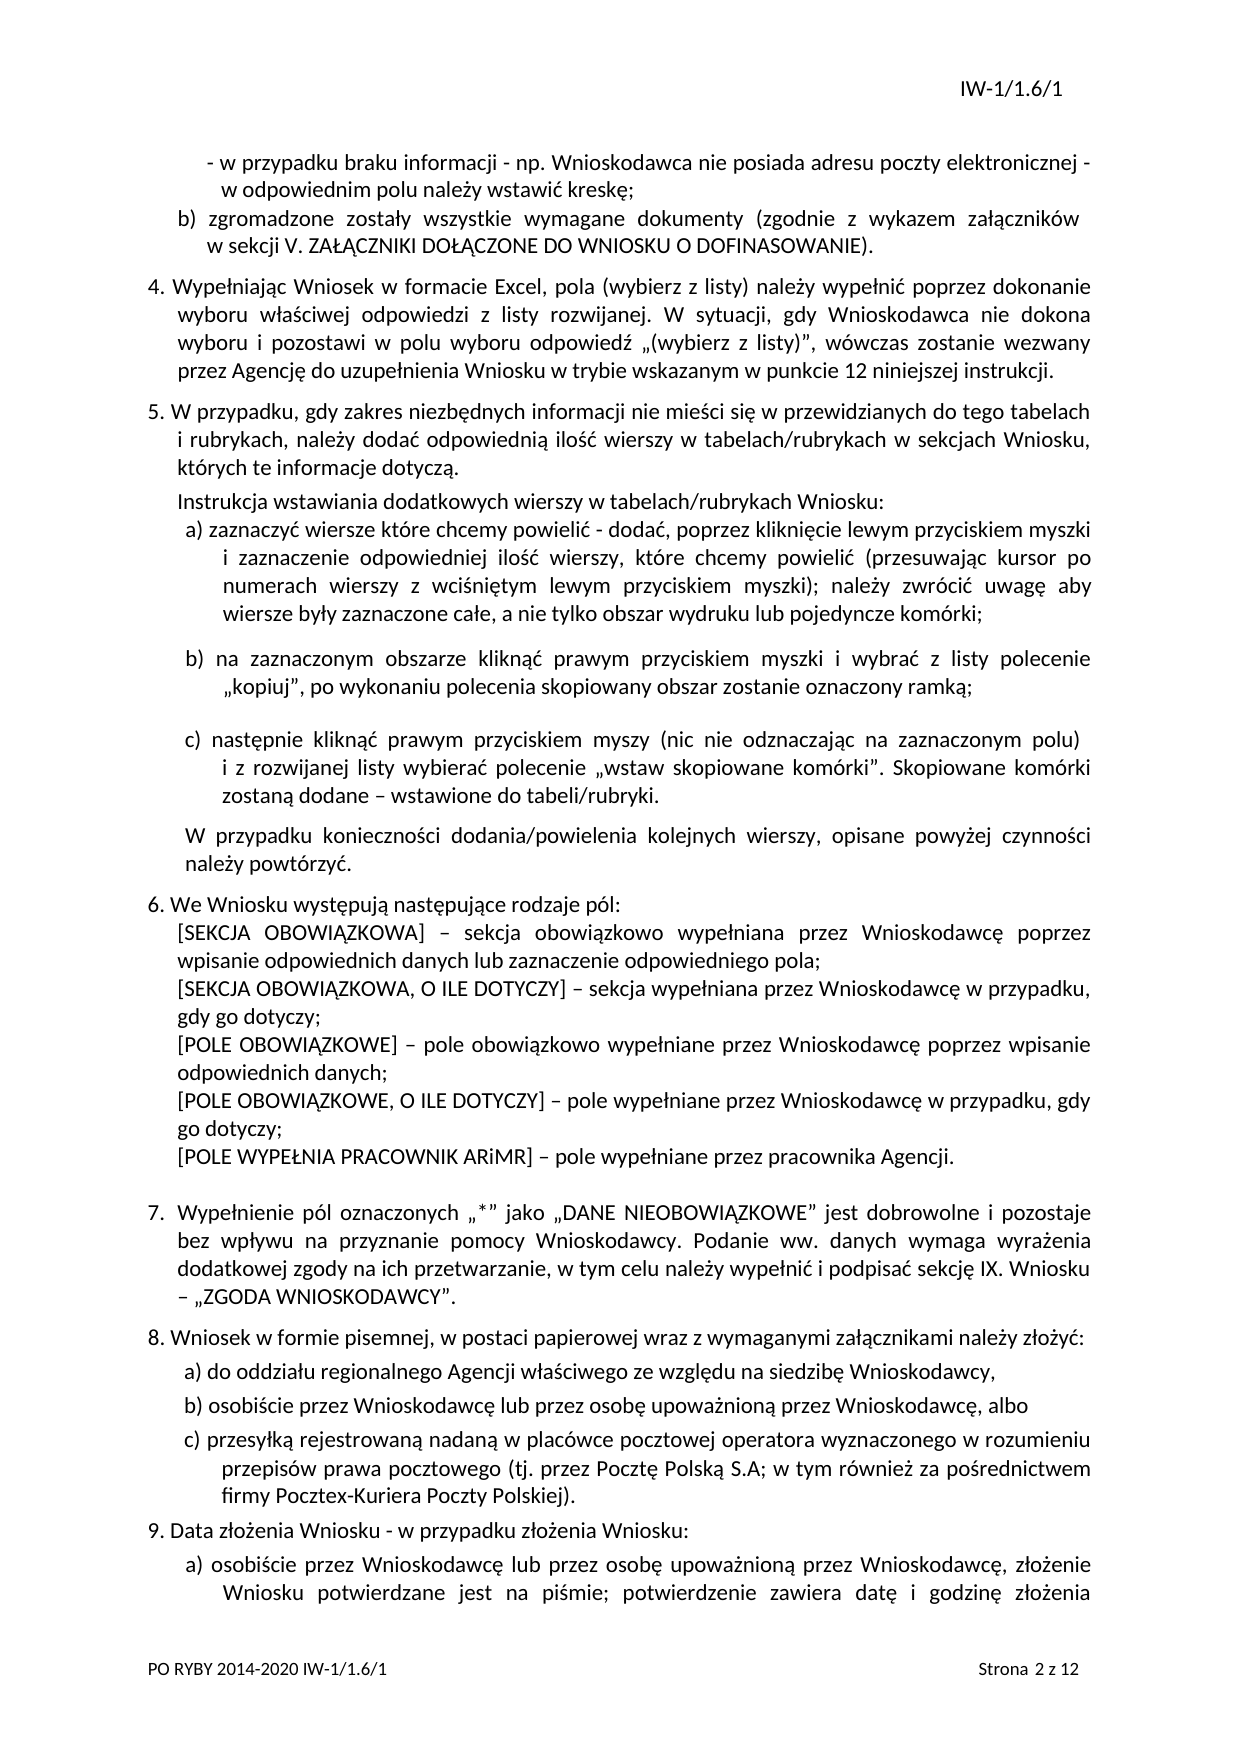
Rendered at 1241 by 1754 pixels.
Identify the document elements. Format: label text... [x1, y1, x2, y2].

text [185, 1550, 1093, 1606]
text b) zgromadzone zostały wszystkie wymagane dokumenty (zgodnie z wykazem załączników w sekcji V. ZAŁĄCZNIKI DOŁĄCZONE DO WNIOSKU O DOFINASOWANIE). [177, 204, 1093, 260]
text a) do oddziału regionalnego Agencji właściwego ze względu na siedzibę Wnioskodawcy, [184, 1357, 1093, 1385]
text [POLE WYPEŁNIA PRACOWNIK ARiMR] – pole wypełniane przez pracownika Agencji. [177, 1142, 1093, 1170]
text [SEKCJA OBOWIĄZKOWA] – sekcja obowiązkowo wypełniana przez Wnioskodawcę poprzez wpisanie odpowiednich danych lub zaznaczenie odpowiedniego pola; [177, 918, 1093, 974]
text b) osobiście przez Wnioskodawcę lub przez osobę upoważnioną przez Wnioskodawcę, albo [184, 1391, 1093, 1419]
text [POLE OBOWIĄZKOWE] – pole obowiązkowo wypełniane przez Wnioskodawcę poprzez wpisanie odpowiednich danych; [177, 1030, 1093, 1086]
text 6. We Wniosku występują następujące rodzaje pól: [147, 890, 1093, 918]
text c) następnie kliknąć prawym przyciskiem myszy (nic nie odznaczając na zaznaczonym polu) i z rozwijanej listy wybierać polecenie „wstaw skopiowane komórki”. Skopiowane komórki zostaną dodane – wstawione do tabeli/rubryki. [184, 725, 1093, 809]
text 9. Data złożenia Wniosku - w przypadku złożenia Wniosku: [147, 1516, 1093, 1544]
text - w przypadku braku informacji - np. Wnioskodawca nie posiada adresu poczty elektronicznej - w odpowiednim polu należy wstawić kreskę; [207, 148, 1093, 204]
text [SEKCJA OBOWIĄZKOWA, O ILE DOTYCZY] – sekcja wypełniana przez Wnioskodawcę w przypadku, gdy go dotyczy; [177, 974, 1093, 1030]
text c) przesyłką rejestrowaną nadaną w placówce pocztowej operatora wyznaczonego w rozumieniu przepisów prawa pocztowego (tj. przez Pocztę Polską S.A; w tym również za pośrednictwem firmy Pocztex-Kuriera Poczty Polskiej). [184, 1426, 1093, 1510]
text 7. Wypełnienie pól oznaczonych „*” jako „DANE NIEOBOWIĄZKOWE” jest dobrowolne i pozostaje bez wpływu na przyznanie pomocy Wnioskodawcy. Podanie ww. danych wymaga wyrażenia dodatkowej zgody na ich przetwarzanie, w tym celu należy wypełnić i podpisać sekcję IX. Wniosku – „ZGODA WNIOSKODAWCY”. [147, 1198, 1093, 1310]
text a) zaznaczyć wiersze które chcemy powielić - dodać, poprzez kliknięcie lewym przyciskiem myszki i zaznaczenie odpowiedniej ilość wierszy, które chcemy powielić (przesuwając kursor po numerach wierszy z wciśniętym lewym przyciskiem myszki); należy zwrócić uwagę aby wiersze były zaznaczone całe, a nie tylko obszar wydruku lub pojedyncze komórki; [185, 515, 1093, 627]
text W przypadku konieczności dodania/powielenia kolejnych wierszy, opisane powyżej czynności należy powtórzyć. [185, 821, 1093, 877]
text Instrukcja wstawiania dodatkowych wierszy w tabelach/rubrykach Wniosku: [148, 487, 1093, 515]
text b) na zaznaczonym obszarze kliknąć prawym przyciskiem myszki i wybrać z listy polecenie „kopiuj”, po wykonaniu polecenia skopiowany obszar zostanie oznaczony ramką; [185, 644, 1093, 700]
text 5. W przypadku, gdy zakres niezbędnych informacji nie mieści się w przewidzianych do tego tabelach i rubrykach, należy dodać odpowiednią ilość wierszy w tabelach/rubrykach w sekcjach Wniosku, których te informacje dotyczą. [147, 397, 1093, 481]
text 8. Wniosek w formie pisemnej, w postaci papierowej wraz z wymaganymi załącznikami należy złożyć: [148, 1323, 1093, 1351]
text [POLE OBOWIĄZKOWE, O ILE DOTYCZY] – pole wypełniane przez Wnioskodawcę w przypadku, gdy go dotyczy; [177, 1086, 1093, 1142]
text 4. Wypełniając Wniosek w formacie Excel, pola (wybierz z listy) należy wypełnić poprzez dokonanie wyboru właściwej odpowiedzi z listy rozwijanej. W sytuacji, gdy Wnioskodawca nie dokona wyboru i pozostawi w polu wyboru odpowiedź „(wybierz z listy)”, wówczas zostanie wezwany przez Agencję do uzupełnienia Wniosku w trybie wskazanym w punkcie 12 niniejszej instrukcji. [148, 272, 1093, 384]
